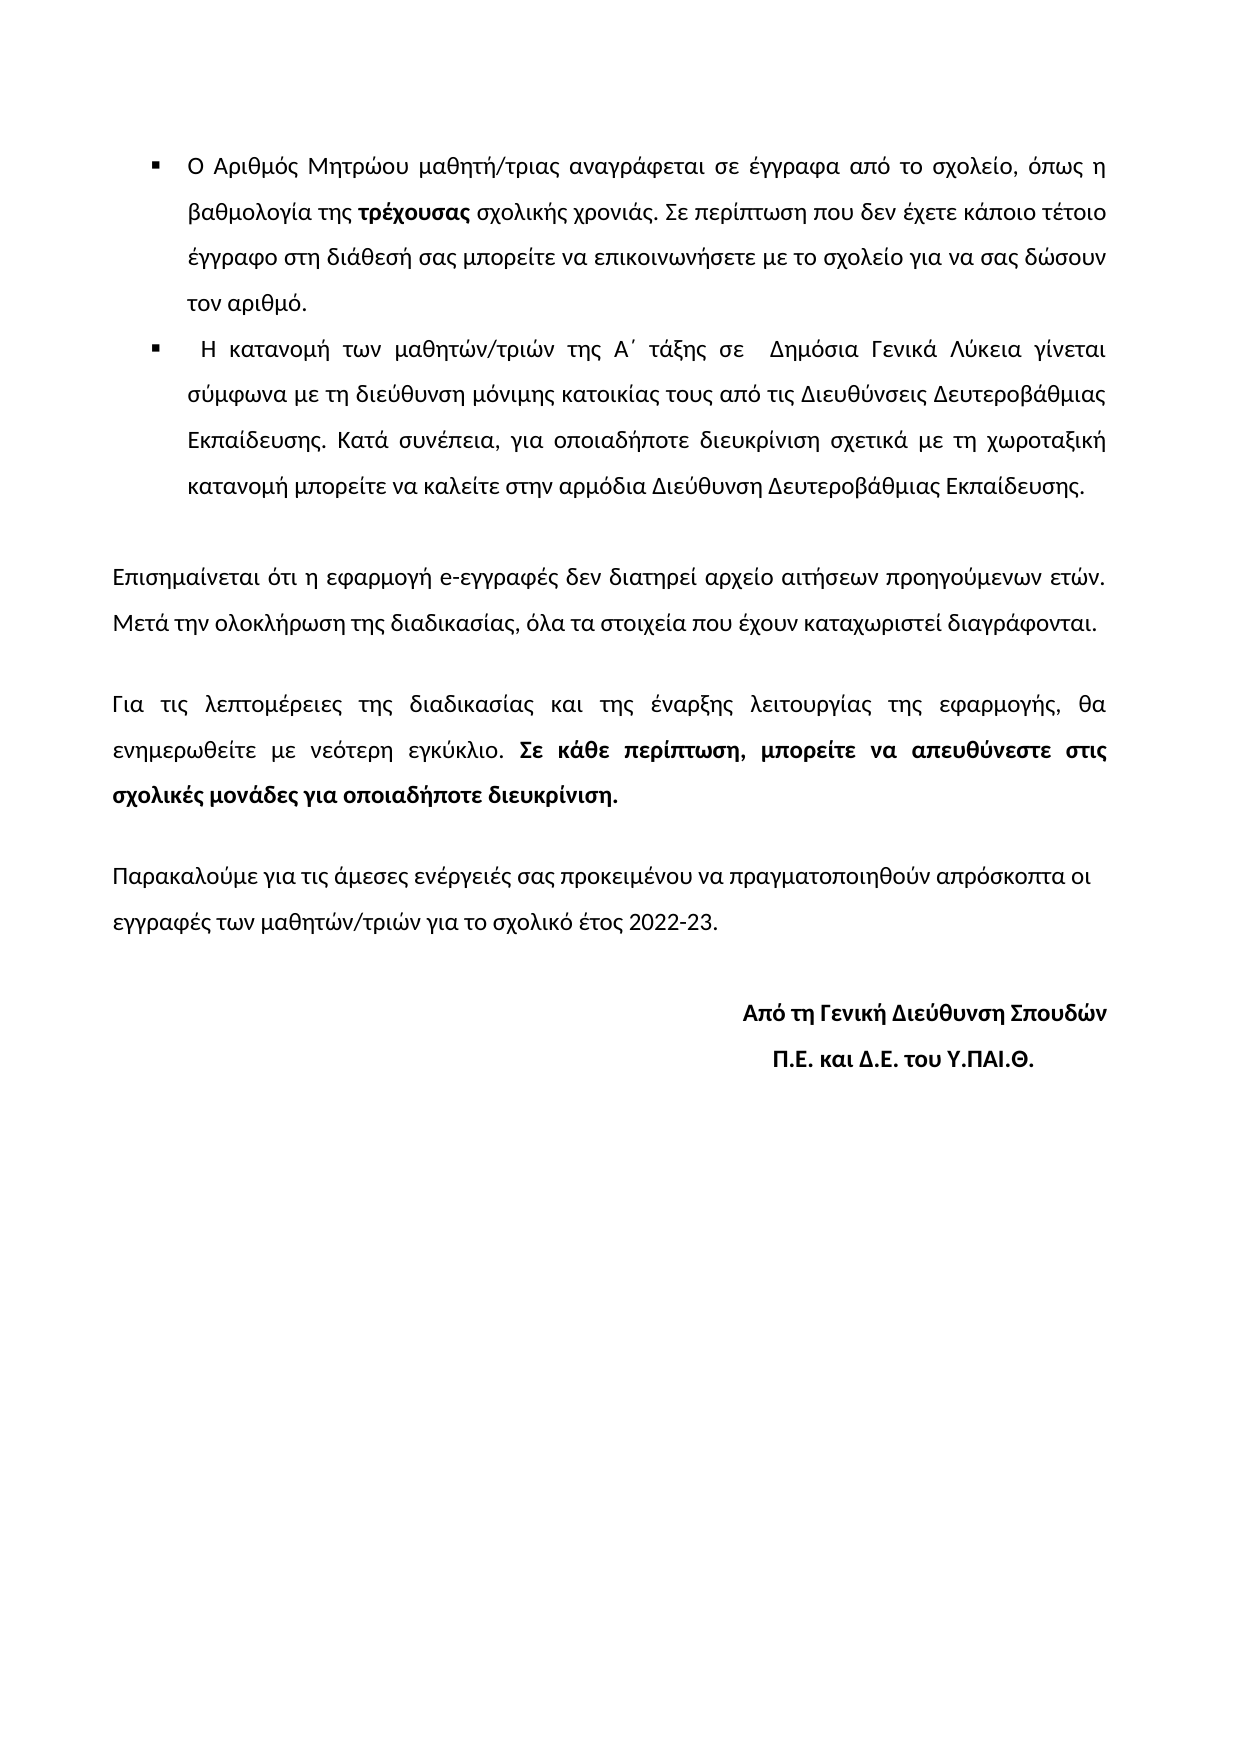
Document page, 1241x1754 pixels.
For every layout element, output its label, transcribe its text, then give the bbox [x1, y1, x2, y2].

list Ο Αριθμός Μητρώου μαθητή/τριας αναγράφεται σε έγγραφα από το σχολείο, όπως η βαθμολογία της τρέχουσας σχολικής χρονιάς. Σε περίπτωση που δεν έχετε κάποιο τέτοιο έγγραφο στη διάθεσή σας μπορείτε να επικοινωνήσετε με το σχολείο για να σας δώσουν τον αριθμό. [150, 150, 1107, 318]
text Παρακαλούμε για τις άμεσες ενέργειές σας προκειμένου να πραγματοποιηθούν απρόσκοπτα οι [112, 860, 1107, 891]
text Επισημαίνεται ότι η εφαρμογή e-εγγραφές δεν διατηρεί αρχείο αιτήσεων προηγούμενων ετών. Μετά την ολοκλήρωση της διαδικασίας, όλα τα στοιχεία που έχουν καταχωριστεί διαγράφονται. [112, 562, 1107, 638]
text Π.Ε. και Δ.Ε. του Υ.ΠΑΙ.Θ. [112, 1043, 1107, 1074]
text Από τη Γενική Διεύθυνση Σπουδών [112, 997, 1107, 1028]
list Η κατανομή των μαθητών/τριών της Α΄ τάξης σε Δημόσια Γενικά Λύκεια γίνεται σύμφωνα με τη διεύθυνση μόνιμης κατοικίας τους από τις Διευθύνσεις Δευτεροβάθμιας Εκπαίδευσης. Κατά συνέπεια, για οποιαδήποτε διευκρίνιση σχετικά με τη χωροταξική κατανομή μπορείτε να καλείτε στην αρμόδια Διεύθυνση Δευτεροβάθμιας Εκπαίδευσης. [150, 333, 1107, 501]
text Για τις λεπτομέρειες της διαδικασίας και της έναρξης λειτουργίας της εφαρμογής, θα ενημερωθείτε με νεότερη εγκύκλιο. Σε κάθε περίπτωση, μπορείτε να απευθύνεστε στις σχολικές μονάδες για οποιαδήποτε διευκρίνιση. [112, 688, 1107, 810]
text εγγραφές των μαθητών/τριών για το σχολικό έτος 2022-23. [112, 906, 1107, 936]
